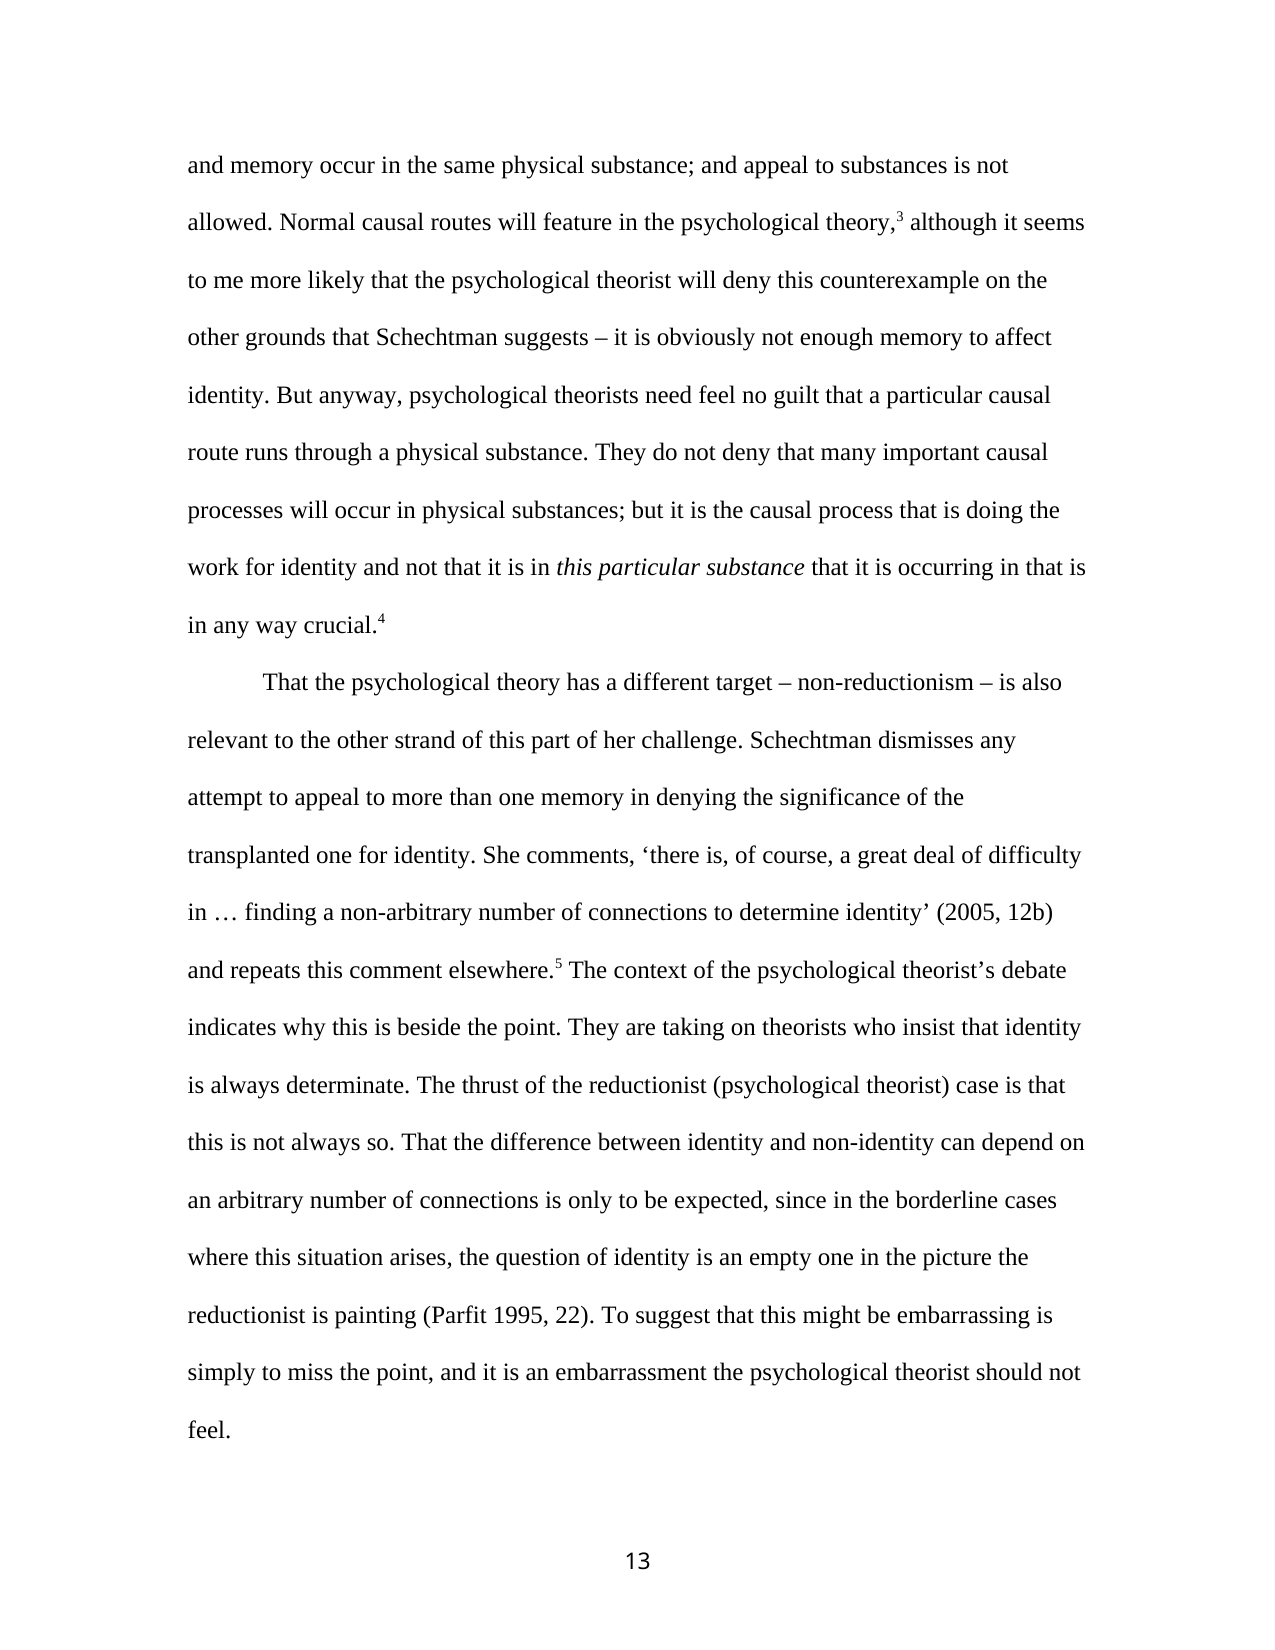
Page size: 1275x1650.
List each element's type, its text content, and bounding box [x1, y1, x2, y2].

text That the psychological theory has a different target – non-reductionism – is also relevant to the other strand of this part of her challenge. Schechtman dismisses any attempt to appeal to more than one memory in denying the significance of the transplanted one for identity. She comments, ‘there is, of course, a great deal of difficulty in … finding a non-arbitrary number of connections to determine identity’ (2005, 12b) and repeats this comment elsewhere. The context of the psychological theorist’s debate indicates why this is beside the point. They are taking on theorists who insist that identity is always determinate. The thrust of the reductionist (psychological theorist) case is that this is not always so. That the difference between identity and non-identity can depend on an arbitrary number of connections is only to be expected, since in the borderline cases where this situation arises, the question of identity is an empty one in the picture the reductionist is painting (Parfit 1995, 22). To suggest that this might be embarrassing is simply to miss the point, and it is an embarrassment the psychological theorist should not feel. [187, 667, 1087, 1444]
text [187, 150, 1087, 639]
